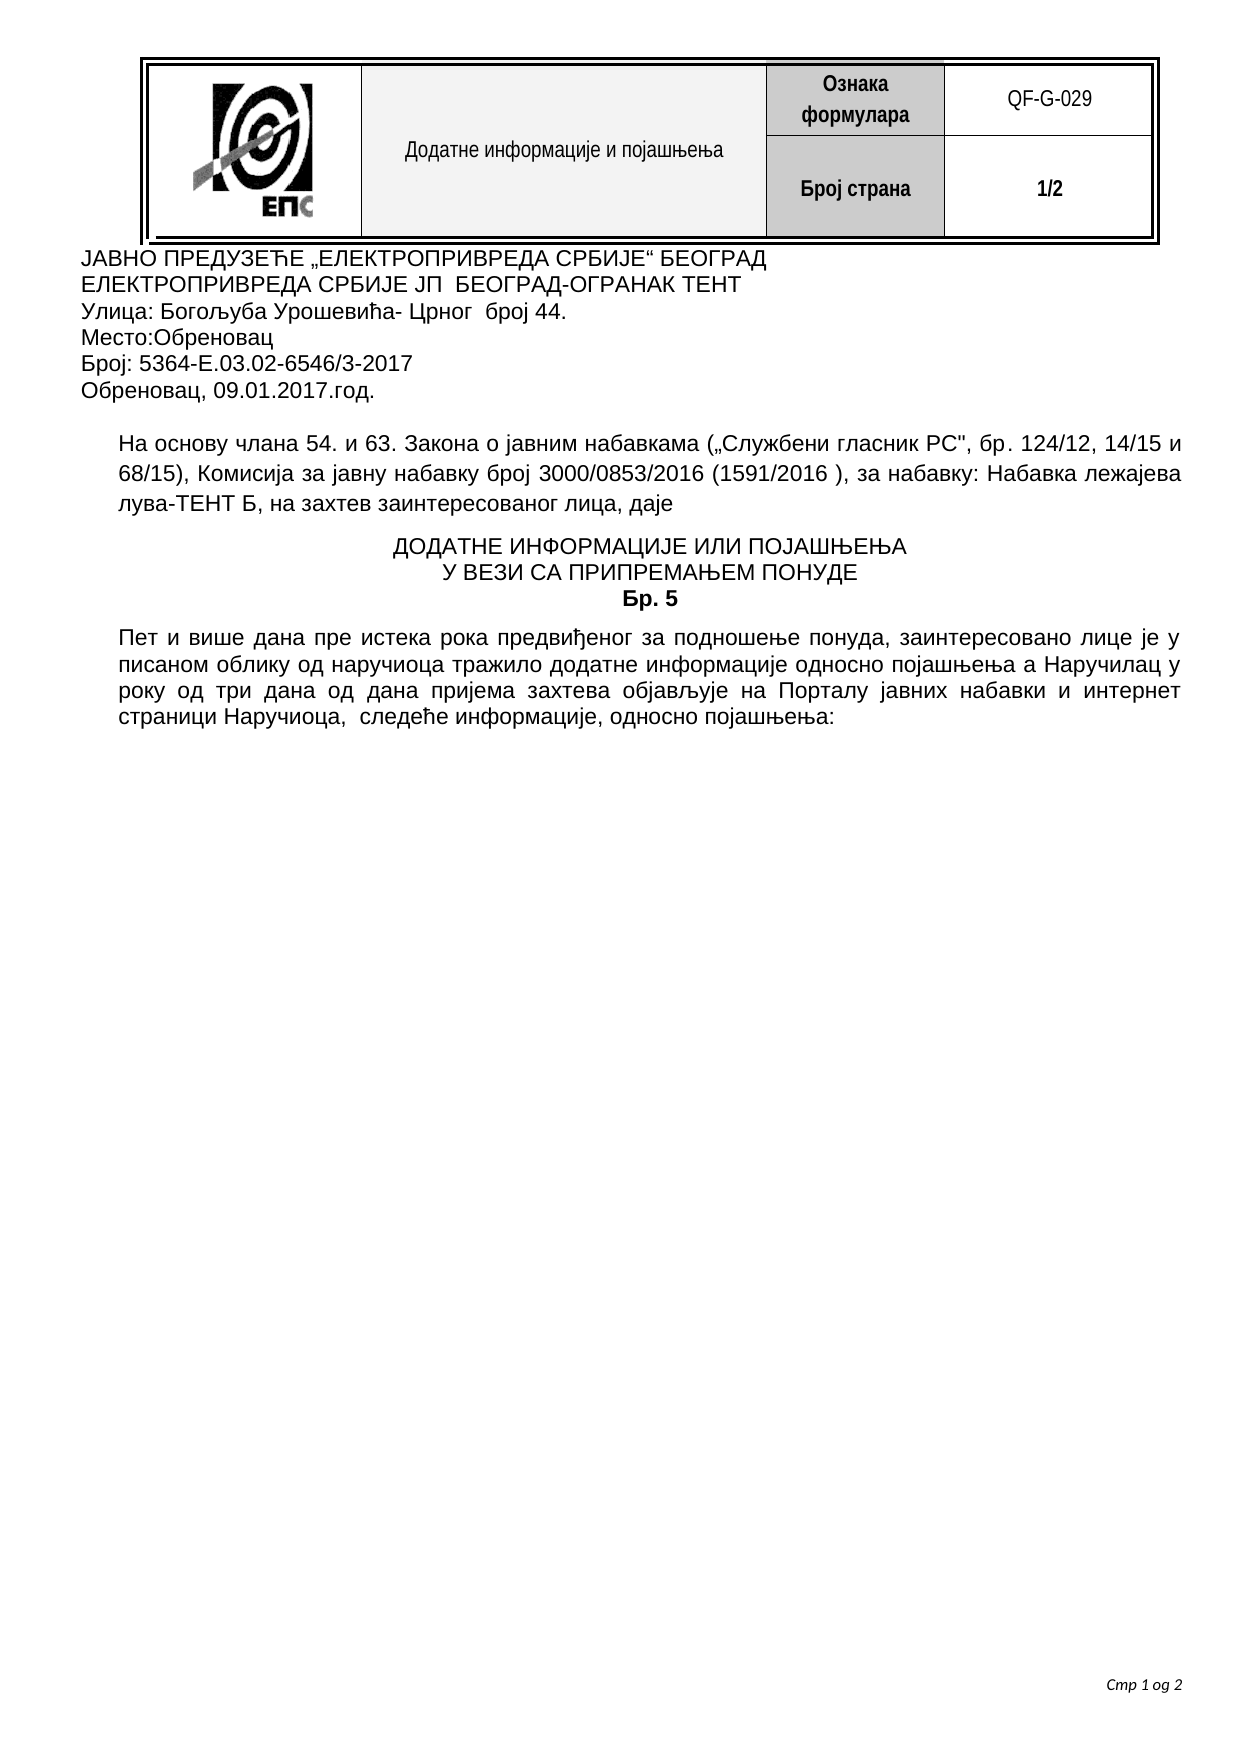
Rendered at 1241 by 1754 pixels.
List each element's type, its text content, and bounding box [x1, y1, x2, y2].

text Бр. 5 [118, 585, 1182, 612]
text Број: 5364-Е.03.02-6546/3-2017 [81, 350, 1184, 377]
text Улица: Богољуба Урошевића- Црног број 44. [81, 298, 1182, 324]
text На основу члана 54. и 63. Закона о јавним набавкама („Службeни глaсник РС", бр. 124/12, 14/15 и 68/15), Комисија за јавну набавку број 3000/0853/2016 (1591/2016 ), за набавку: Набавка лежајева лува-ТЕНТ Б, на захтев заинтересованог лица, даје [118, 429, 1182, 516]
text ЈАВНО ПРЕДУЗЕЋЕ „ЕЛЕКТРОПРИВРЕДА СРБИЈЕ“ БЕОГРАД [81, 138, 1184, 271]
text ДОДАТНЕ ИНФОРМАЦИЈЕ ИЛИ ПОЈАШЊЕЊА [118, 533, 1182, 559]
text Обреновац, 09.01.2017.год. [81, 377, 1184, 403]
text Пет и више дана пре истека рока предвиђеног за подношење понуда, заинтересовано лице је у писаном облику од наручиоца тражило додатне информације односно појашњења а Наручилац у року од три дана од дана пријема захтева објављује на Порталу јавних набавки и интернет страници Наручиоца, следеће информације, односно појашњења: [118, 624, 1182, 729]
text ЕЛЕКТРОПРИВРЕДА СРБИЈЕ ЈП БЕОГРАД-ОГРАНАК ТЕНТ [81, 271, 1184, 298]
text Место:Обреновац [81, 324, 1184, 350]
text У ВЕЗИ СА ПРИПРЕМАЊЕМ ПОНУДЕ [118, 559, 1182, 585]
